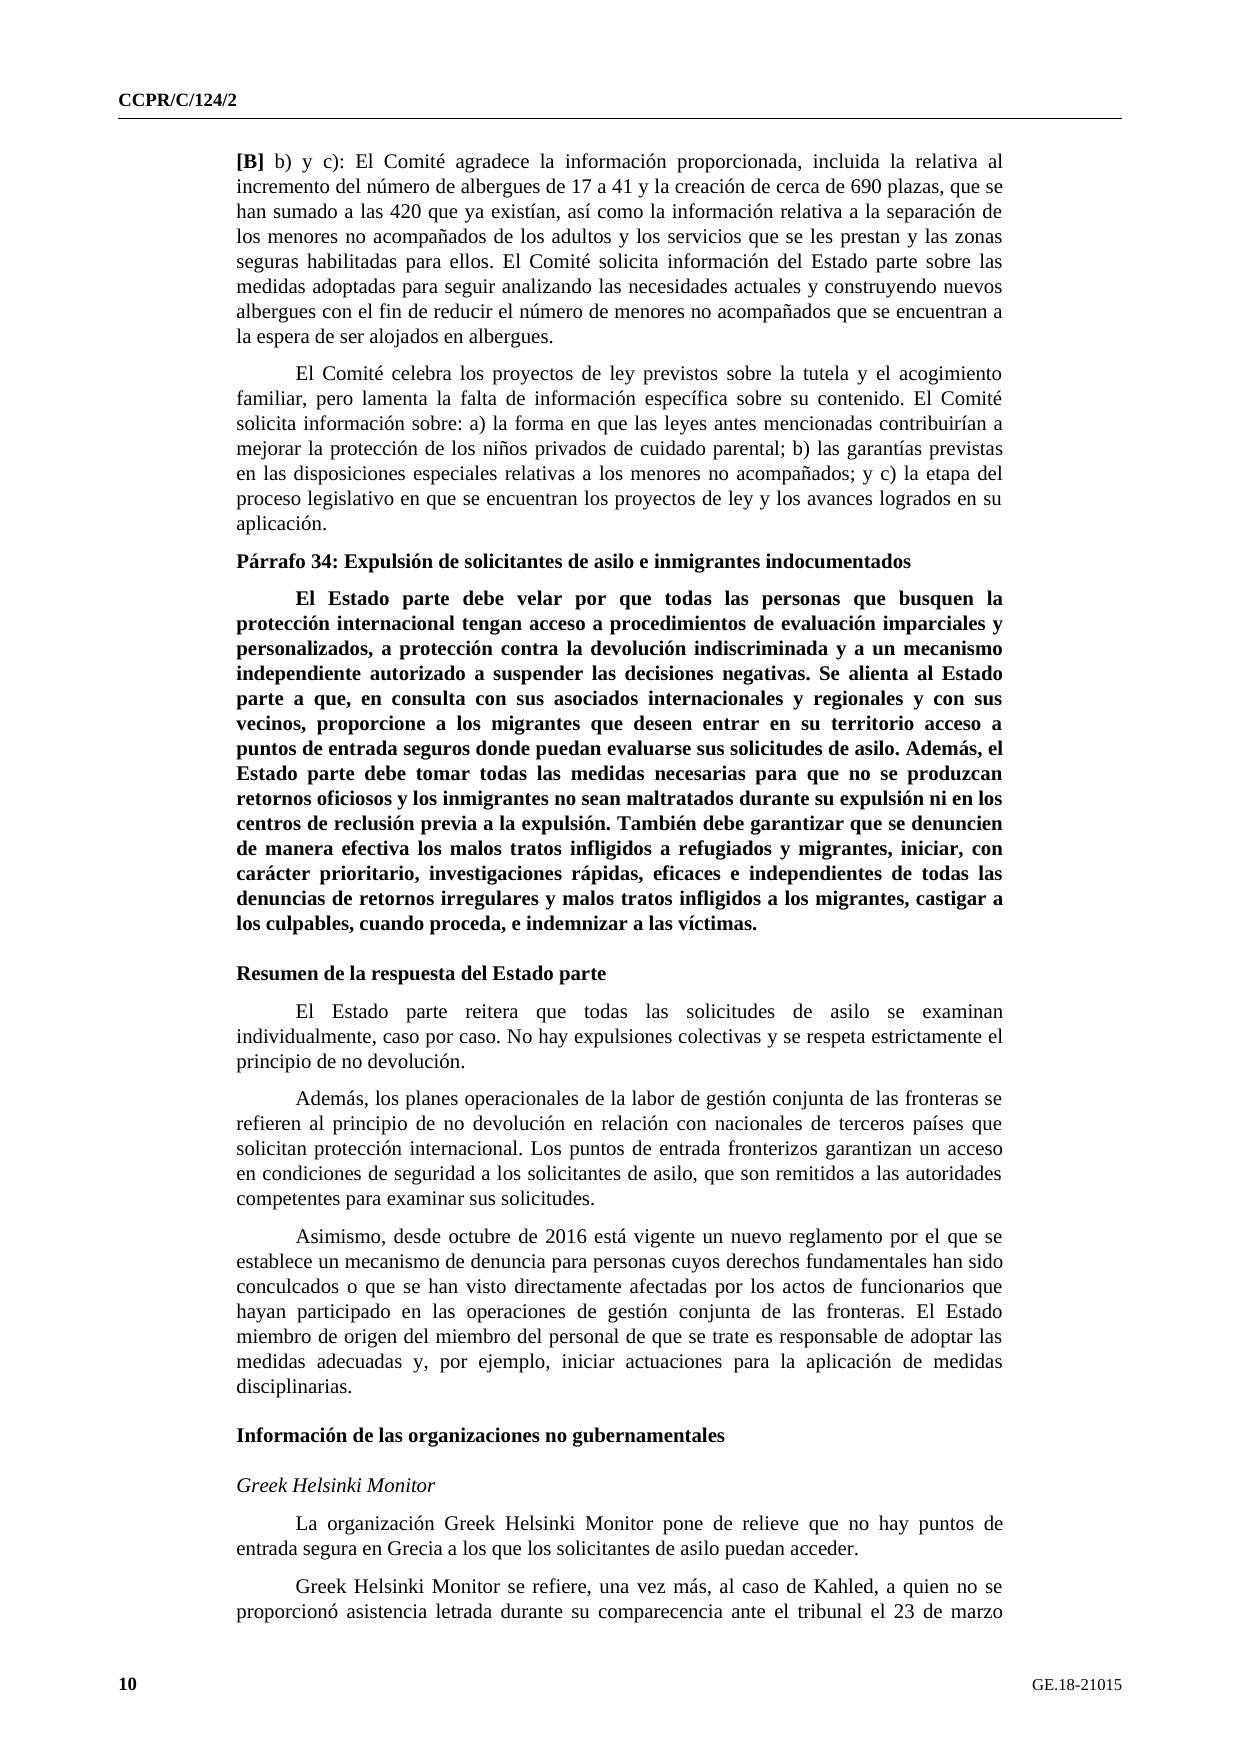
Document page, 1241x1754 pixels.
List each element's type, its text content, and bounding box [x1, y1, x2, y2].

text Párrafo 34: Expulsión de solicitantes de asilo e inmigrantes indocumentados [236, 548, 1004, 573]
text El Comité celebra los proyectos de ley previstos sobre la tutela y el acogimiento familiar, pero lamenta la falta de información específica sobre su contenido. El Comité solicita información sobre: a) la forma en que las leyes antes mencionadas contribuirían a mejorar la protección de los niños privados de cuidado parental; b) las garantías previstas en las disposiciones especiales relativas a los menores no acompañados; y c) la etapa del proceso legislativo en que se encuentran los proyectos de ley y los avances logrados en su aplicación. [236, 360, 1004, 535]
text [236, 1573, 1004, 1623]
text Además, los planes operacionales de la labor de gestión conjunta de las fronteras se refieren al principio de no devolución en relación con nacionales de terceros países que solicitan protección internacional. Los puntos de entrada fronterizos garantizan un acceso en condiciones de seguridad a los solicitantes de asilo, que son remitidos a las autoridades competentes para examinar sus solicitudes. [236, 1085, 1004, 1210]
text La organización Greek Helsinki Monitor pone de relieve que no hay puntos de entrada segura en Grecia a los que los solicitantes de asilo puedan acceder. [236, 1510, 1004, 1560]
text El Estado parte reitera que todas las solicitudes de asilo se examinan individualmente, caso por caso. No hay expulsiones colectivas y se respeta estrictamente el principio de no devolución. [236, 998, 1004, 1073]
text El Estado parte debe velar por que todas las personas que busquen la protección internacional tengan acceso a procedimientos de evaluación imparciales y personalizados, a protección contra la devolución indiscriminada y a un mecanismo independiente autorizado a suspender las decisiones negativas. Se alienta al Estado parte a que, en consulta con sus asociados internacionales y regionales y con sus vecinos, proporcione a los migrantes que deseen entrar en su territorio acceso a puntos de entrada seguros donde puedan evaluarse sus solicitudes de asilo. Además, el Estado parte debe tomar todas las medidas necesarias para que no se produzcan retornos oficiosos y los inmigrantes no sean maltratados durante su expulsión ni en los centros de reclusión previa a la expulsión. También debe garantizar que se denuncien de manera efectiva los malos tratos infligidos a refugiados y migrantes, iniciar, con carácter prioritario, investigaciones rápidas, eficaces e independientes de todas las denuncias de retornos irregulares y malos tratos infligidos a los migrantes, castigar a los culpables, cuando proceda, e indemnizar a las víctimas. [236, 585, 1004, 935]
text Greek Helsinki Monitor [118, 1473, 1004, 1498]
text Información de las organizaciones no gubernamentales [118, 1423, 1004, 1448]
text Asimismo, desde octubre de 2016 está vigente un nuevo reglamento por el que se establece un mecanismo de denuncia para personas cuyos derechos fundamentales han sido conculcados o que se han visto directamente afectadas por los actos de funcionarios que hayan participado en las operaciones de gestión conjunta de las fronteras. El Estado miembro de origen del miembro del personal de que se trate es responsable de adoptar las medidas adecuadas y, por ejemplo, iniciar actuaciones para la aplicación de medidas disciplinarias. [236, 1223, 1004, 1398]
text [B] b) y c): El Comité agradece la información proporcionada, incluida la relativa al incremento del número de albergues de 17 a 41 y la creación de cerca de 690 plazas, que se han sumado a las 420 que ya existían, así como la información relativa a la separación de los menores no acompañados de los adultos y los servicios que se les prestan y las zonas seguras habilitadas para ellos. El Comité solicita información del Estado parte sobre las medidas adoptadas para seguir analizando las necesidades actuales y construyendo nuevos albergues con el fin de reducir el número de menores no acompañados que se encuentran a la espera de ser alojados en albergues. [236, 148, 1004, 348]
text Resumen de la respuesta del Estado parte [118, 960, 1004, 985]
